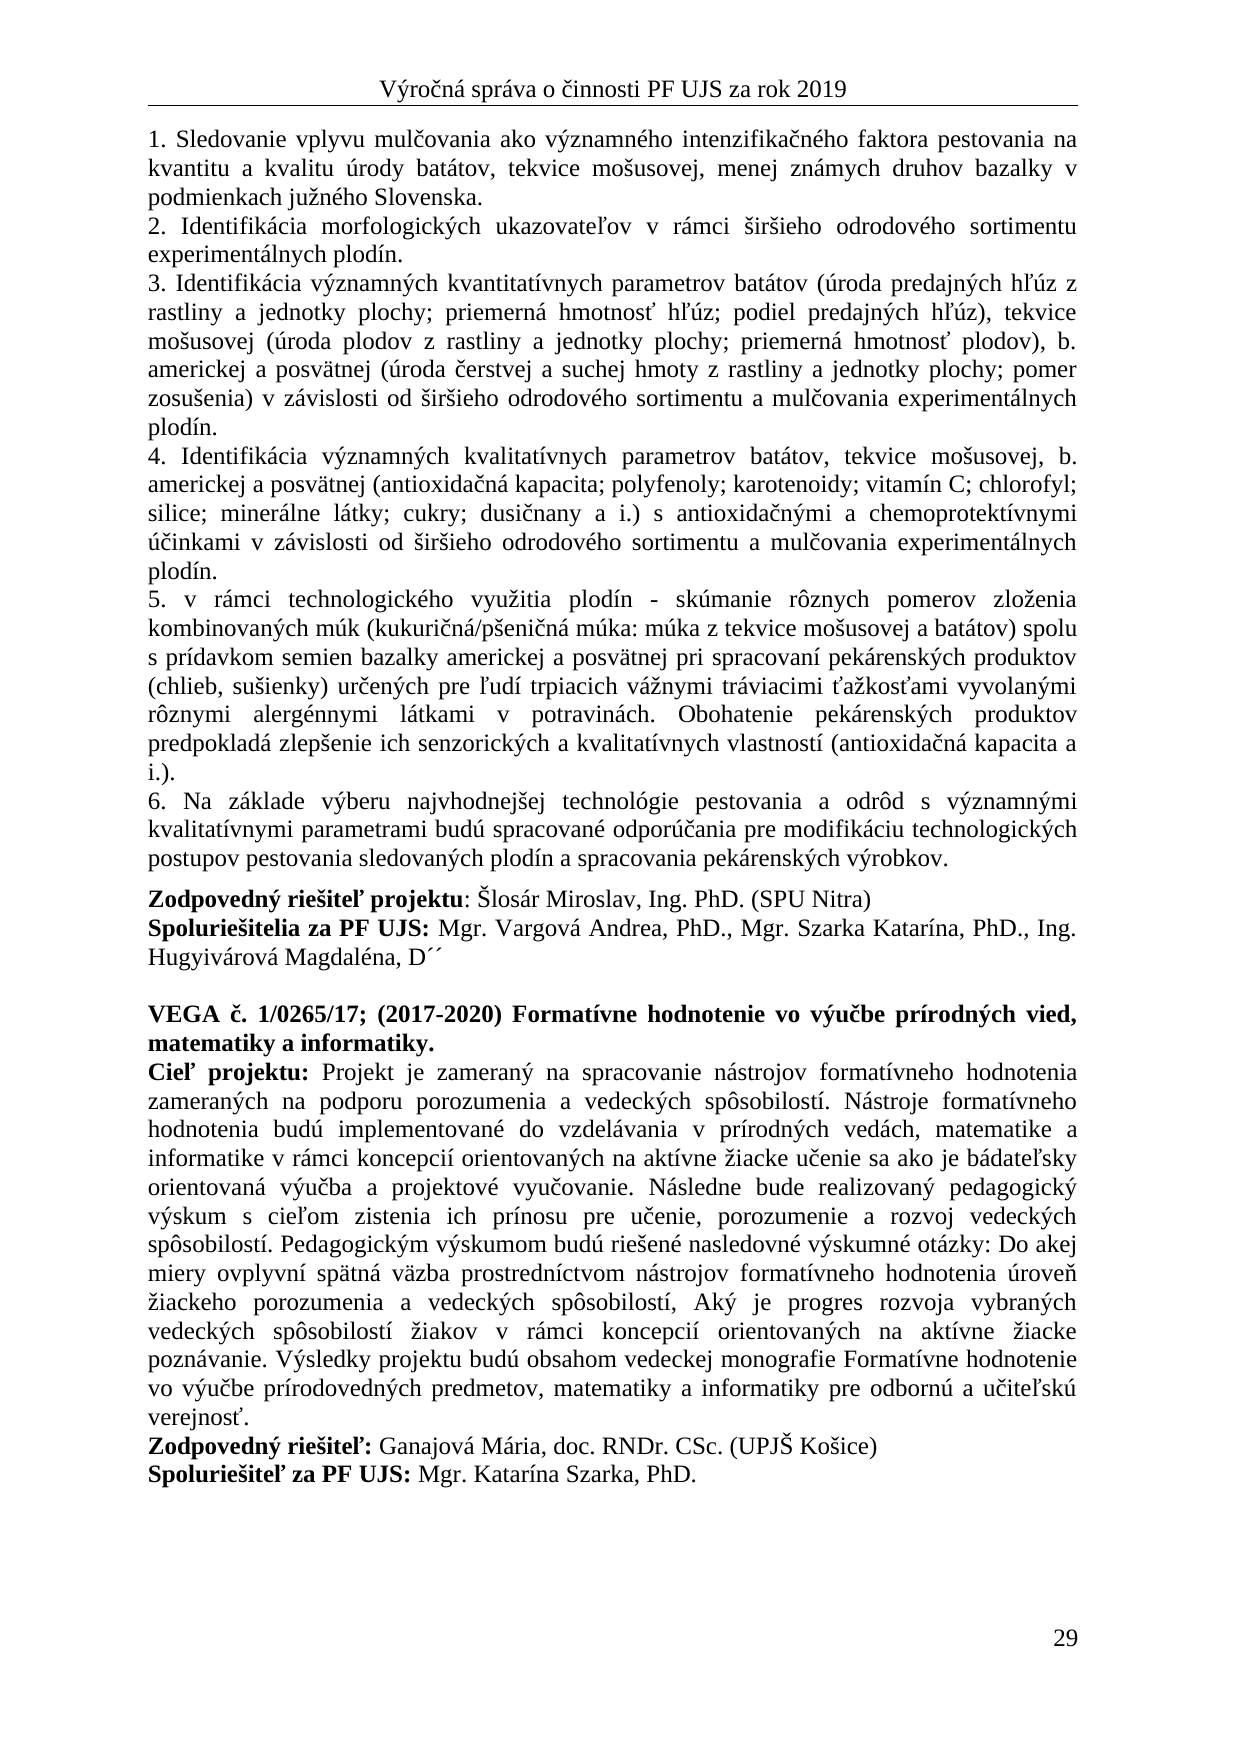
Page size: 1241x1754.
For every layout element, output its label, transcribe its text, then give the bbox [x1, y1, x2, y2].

text 5. v rámci technologického využitia plodín - skúmanie rôznych pomerov zloženia kombinovaných múk (kukuričná/pšeničná múka: múka z tekvice mošusovej a batátov) spolu s prídavkom semien bazalky americkej a posvätnej pri spracovaní pekárenských produktov (chlieb, sušienky) určených pre ľudí trpiacich vážnymi tráviacimi ťažkosťami vyvolanými rôznymi alergénnymi látkami v potravinách. Obohatenie pekárenských produktov predpokladá zlepšenie ich senzorických a kvalitatívnych vlastností (antioxidačná kapacita a i.). [148, 584, 1078, 786]
text Zodpovedný riešiteľ projektu: Šlosár Miroslav, Ing. PhD. (SPU Nitra) [148, 884, 1078, 913]
text Spoluriešitelia za PF UJS: Mgr. Vargová Andrea, PhD., Mgr. Szarka Katarína, PhD., Ing. Hugyivárová Magdaléna, D´´ [148, 913, 1078, 971]
text Zodpovedný riešiteľ: Ganajová Mária, doc. RNDr. CSc. (UPJŠ Košice) [148, 1431, 1078, 1459]
text Cieľ projektu: Projekt je zameraný na spracovanie nástrojov formatívneho hodnotenia zameraných na podporu porozumenia a vedeckých spôsobilostí. Nástroje formatívneho hodnotenia budú implementované do vzdelávania v prírodných vedách, matematike a informatike v rámci koncepcií orientovaných na aktívne žiacke učenie sa ako je bádateľsky orientovaná výučba a projektové vyučovanie. Následne bude realizovaný pedagogický výskum s cieľom zistenia ich prínosu pre učenie, porozumenie a rozvoj vedeckých spôsobilostí. Pedagogickým výskumom budú riešené nasledovné výskumné otázky: Do akej miery ovplyvní spätná väzba prostredníctvom nástrojov formatívneho hodnotenia úroveň žiackeho porozumenia a vedeckých spôsobilostí, Aký je progres rozvoja vybraných vedeckých spôsobilostí žiakov v rámci koncepcií orientovaných na aktívne žiacke poznávanie. Výsledky projektu budú obsahom vedeckej monografie Formatívne hodnotenie vo výučbe prírodovedných predmetov, matematiky a informatiky pre odbornú a učiteľskú verejnosť. [148, 1057, 1078, 1431]
text 1. Sledovanie vplyvu mulčovania ako významného intenzifikačného faktora pestovania na kvantitu a kvalitu úrody batátov, tekvice mošusovej, menej známych druhov bazalky v podmienkach južného Slovenska. [148, 124, 1078, 211]
text 3. Identifikácia významných kvantitatívnych parametrov batátov (úroda predajných hľúz z rastliny a jednotky plochy; priemerná hmotnosť hľúz; podiel predajných hľúz), tekvice mošusovej (úroda plodov z rastliny a jednotky plochy; priemerná hmotnosť plodov), b. americkej a posvätnej (úroda čerstvej a suchej hmoty z rastliny a jednotky plochy; pomer zosušenia) v závislosti od širšieho odrodového sortimentu a mulčovania experimentálnych plodín. [148, 268, 1078, 441]
text 2. Identifikácia morfologických ukazovateľov v rámci širšieho odrodového sortimentu experimentálnych plodín. [148, 211, 1078, 268]
text 4. Identifikácia významných kvalitatívnych parametrov batátov, tekvice mošusovej, b. americkej a posvätnej (antioxidačná kapacita; polyfenoly; karotenoidy; vitamín C; chlorofyl; silice; minerálne látky; cukry; dusičnany a i.) s antioxidačnými a chemoprotektívnymi účinkami v závislosti od širšieho odrodového sortimentu a mulčovania experimentálnych plodín. [148, 441, 1078, 584]
text 6. Na základe výberu najvhodnejšej technológie pestovania a odrôd s významnými kvalitatívnymi parametrami budú spracované odporúčania pre modifikáciu technologických postupov pestovania sledovaných plodín a spracovania pekárenských výrobkov. [148, 786, 1078, 872]
text VEGA č. 1/0265/17; (2017-2020) Formatívne hodnotenie vo výučbe prírodných vied, matematiky a informatiky. [148, 999, 1078, 1057]
text Spoluriešiteľ za PF UJS: Mgr. Katarína Szarka, PhD. [148, 1459, 1078, 1488]
